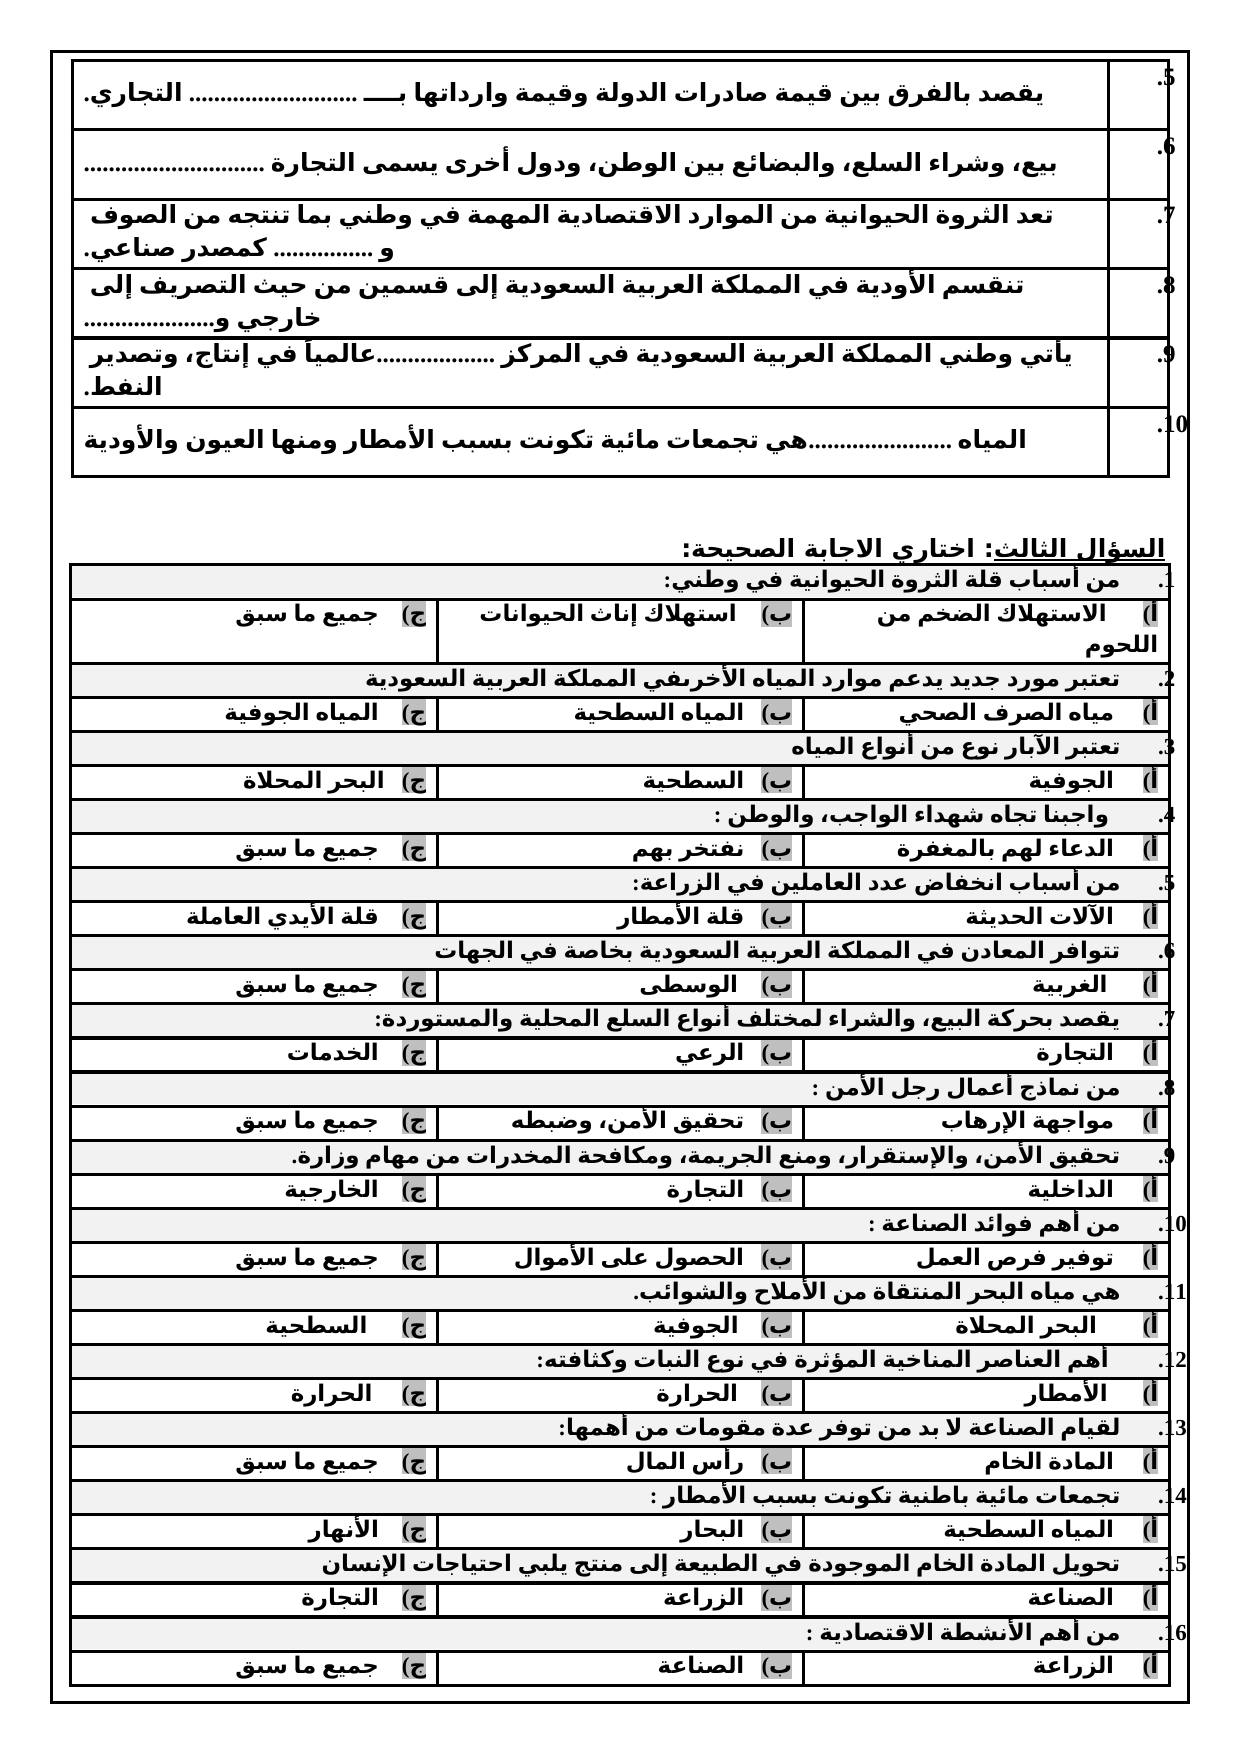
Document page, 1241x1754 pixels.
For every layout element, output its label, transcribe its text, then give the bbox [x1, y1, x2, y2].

table_cell أ) الدعاء لهم بالمغفرة [805, 835, 1168, 866]
table_cell أ) المياه السطحية [805, 1516, 1168, 1547]
table_cell [1110, 62, 1167, 128]
table_cell تعتبر الآبار نوع من أنواع المياه [72, 733, 1168, 764]
table_cell ب) استهلاك إناث الحيوانات [439, 601, 802, 662]
table_header من أسباب قلة الثروة الحيوانية في وطني: [72, 566, 1168, 597]
table_cell ج) المياه الجوفية [72, 699, 436, 730]
table_cell أ) الداخلية [805, 1176, 1168, 1207]
table_cell أ) البحر المحلاة [805, 1312, 1168, 1343]
table_cell ج) الخارجية [72, 1176, 436, 1207]
table_cell تعتبر مورد جديد يدعم موارد المياه الأخرىفي المملكة العربية السعودية [72, 665, 1168, 696]
table_cell ج) جميع ما سبق [72, 1448, 436, 1479]
table_cell تحقيق الأمن، والإستقرار، ومنع الجريمة، ومكافحة المخدرات من مهام وزارة. [72, 1142, 1168, 1173]
table_cell أ) الزراعة [805, 1653, 1168, 1683]
table_cell ج) السطحية [72, 1312, 436, 1343]
table_cell واجبنا تجاه شهداء الواجب، والوطن : [72, 801, 1168, 832]
table_cell ج) جميع ما سبق [72, 971, 436, 1002]
table_cell أ) الاستهلاك الضخم من اللحوم [805, 601, 1168, 662]
table_cell تحويل المادة الخام الموجودة في الطبيعة إلى منتج يلبي احتياجات الإنسان [72, 1550, 1168, 1581]
table_cell ج) قلة الأيدي العاملة [72, 903, 436, 934]
table_cell ب) الوسطى [439, 971, 802, 1002]
table_cell ب) المياه السطحية [439, 699, 802, 730]
table_cell ب) الحرارة [439, 1380, 802, 1411]
table_cell المياه .......................هي تجمعات مائية تكونت بسبب الأمطار ومنها العيون والأودية [74, 409, 1107, 475]
table_cell أ) مياه الصرف الصحي [805, 699, 1168, 730]
table_cell [1110, 270, 1167, 336]
table_cell ج) الأنهار [72, 1516, 436, 1547]
table_cell ج) جميع ما سبق [72, 1244, 436, 1275]
text السؤال الثالث: اختاري الاجابة الصحيحة: [75, 534, 1165, 563]
table_cell ب) الصناعة [439, 1653, 802, 1683]
table_cell ب) الحصول على الأموال [439, 1244, 802, 1275]
table_cell أ) التجارة [805, 1040, 1168, 1070]
table_cell أ) الغربية [805, 971, 1168, 1002]
table_cell ج) جميع ما سبق [72, 835, 436, 866]
table_cell ب) الزراعة [439, 1585, 802, 1615]
table_cell ب) نفتخر بهم [439, 835, 802, 866]
table_cell ج) البحر المحلاة [72, 767, 436, 798]
table_cell ب) الرعي [439, 1040, 802, 1070]
table_cell تتوافر المعادن في المملكة العربية السعودية بخاصة في الجهات [72, 937, 1168, 968]
table_cell أ) الآلات الحديثة [805, 903, 1168, 934]
table_cell لقيام الصناعة لا بد من توفر عدة مقومات من أهمها: [72, 1414, 1168, 1445]
table_cell من نماذج أعمال رجل الأمن : [72, 1074, 1168, 1104]
table_cell من أسباب انخفاض عدد العاملين في الزراعة: [72, 869, 1168, 900]
table_cell يقصد بحركة البيع، والشراء لمختلف أنواع السلع المحلية والمستوردة: [72, 1005, 1168, 1036]
table_cell ج) الحرارة [72, 1380, 436, 1411]
table_cell ب) التجارة [439, 1176, 802, 1207]
table_cell ج) الخدمات [72, 1040, 436, 1070]
table_cell ب) رأس المال [439, 1448, 802, 1479]
table_cell يأتي وطني المملكة العربية السعودية في المركز ...................عالمياً في إنتاج، وتصدير النفط. [74, 340, 1107, 406]
table_cell تجمعات مائية باطنية تكونت بسبب الأمطار : [72, 1482, 1168, 1513]
table_cell ج) جميع ما سبق [72, 1653, 436, 1683]
table_cell أ) المادة الخام [805, 1448, 1168, 1479]
table_cell ب) الجوفية [439, 1312, 802, 1343]
table_cell [1110, 131, 1167, 197]
table_cell [1110, 409, 1167, 475]
table_cell ب) قلة الأمطار [439, 903, 802, 934]
table_cell أ) مواجهة الإرهاب [805, 1108, 1168, 1138]
table_cell [1110, 340, 1167, 406]
table_cell أ) الصناعة [805, 1585, 1168, 1615]
table_cell أ) الجوفية [805, 767, 1168, 798]
table_cell ب) تحقيق الأمن، وضبطه [439, 1108, 802, 1138]
table_cell تعد الثروة الحيوانية من الموارد الاقتصادية المهمة في وطني بما تنتجه من الصوف و ................ كمصدر صناعي. [74, 201, 1107, 267]
table_cell بيع، وشراء السلع، والبضائع بين الوطن، ودول أخرى يسمى التجارة ............................. [74, 131, 1107, 197]
table_cell يقصد بالفرق بين قيمة صادرات الدولة وقيمة وارداتها بــــ ........................... التجاري. [74, 62, 1107, 128]
table_cell ج) جميع ما سبق [72, 1108, 436, 1138]
table_cell من أهم فوائد الصناعة : [72, 1210, 1168, 1241]
table_cell أ) الأمطار [805, 1380, 1168, 1411]
table_cell [1110, 201, 1167, 267]
table_cell ج) التجارة [72, 1585, 436, 1615]
table_cell أهم العناصر المناخية المؤثرة في نوع النبات وكثافته: [72, 1346, 1168, 1377]
table_cell من أهم الأنشطة الاقتصادية : [72, 1619, 1168, 1649]
table_cell هي مياه البحر المنتقاة من الأملاح والشوائب. [72, 1278, 1168, 1309]
table_cell تنقسم الأودية في المملكة العربية السعودية إلى قسمين من حيث التصريف إلى خارجي و..................... [74, 270, 1107, 336]
table_cell ب) البحار [439, 1516, 802, 1547]
table_cell أ) توفير فرص العمل [805, 1244, 1168, 1275]
table_cell ب) السطحية [439, 767, 802, 798]
table_cell ج) جميع ما سبق [72, 601, 436, 662]
